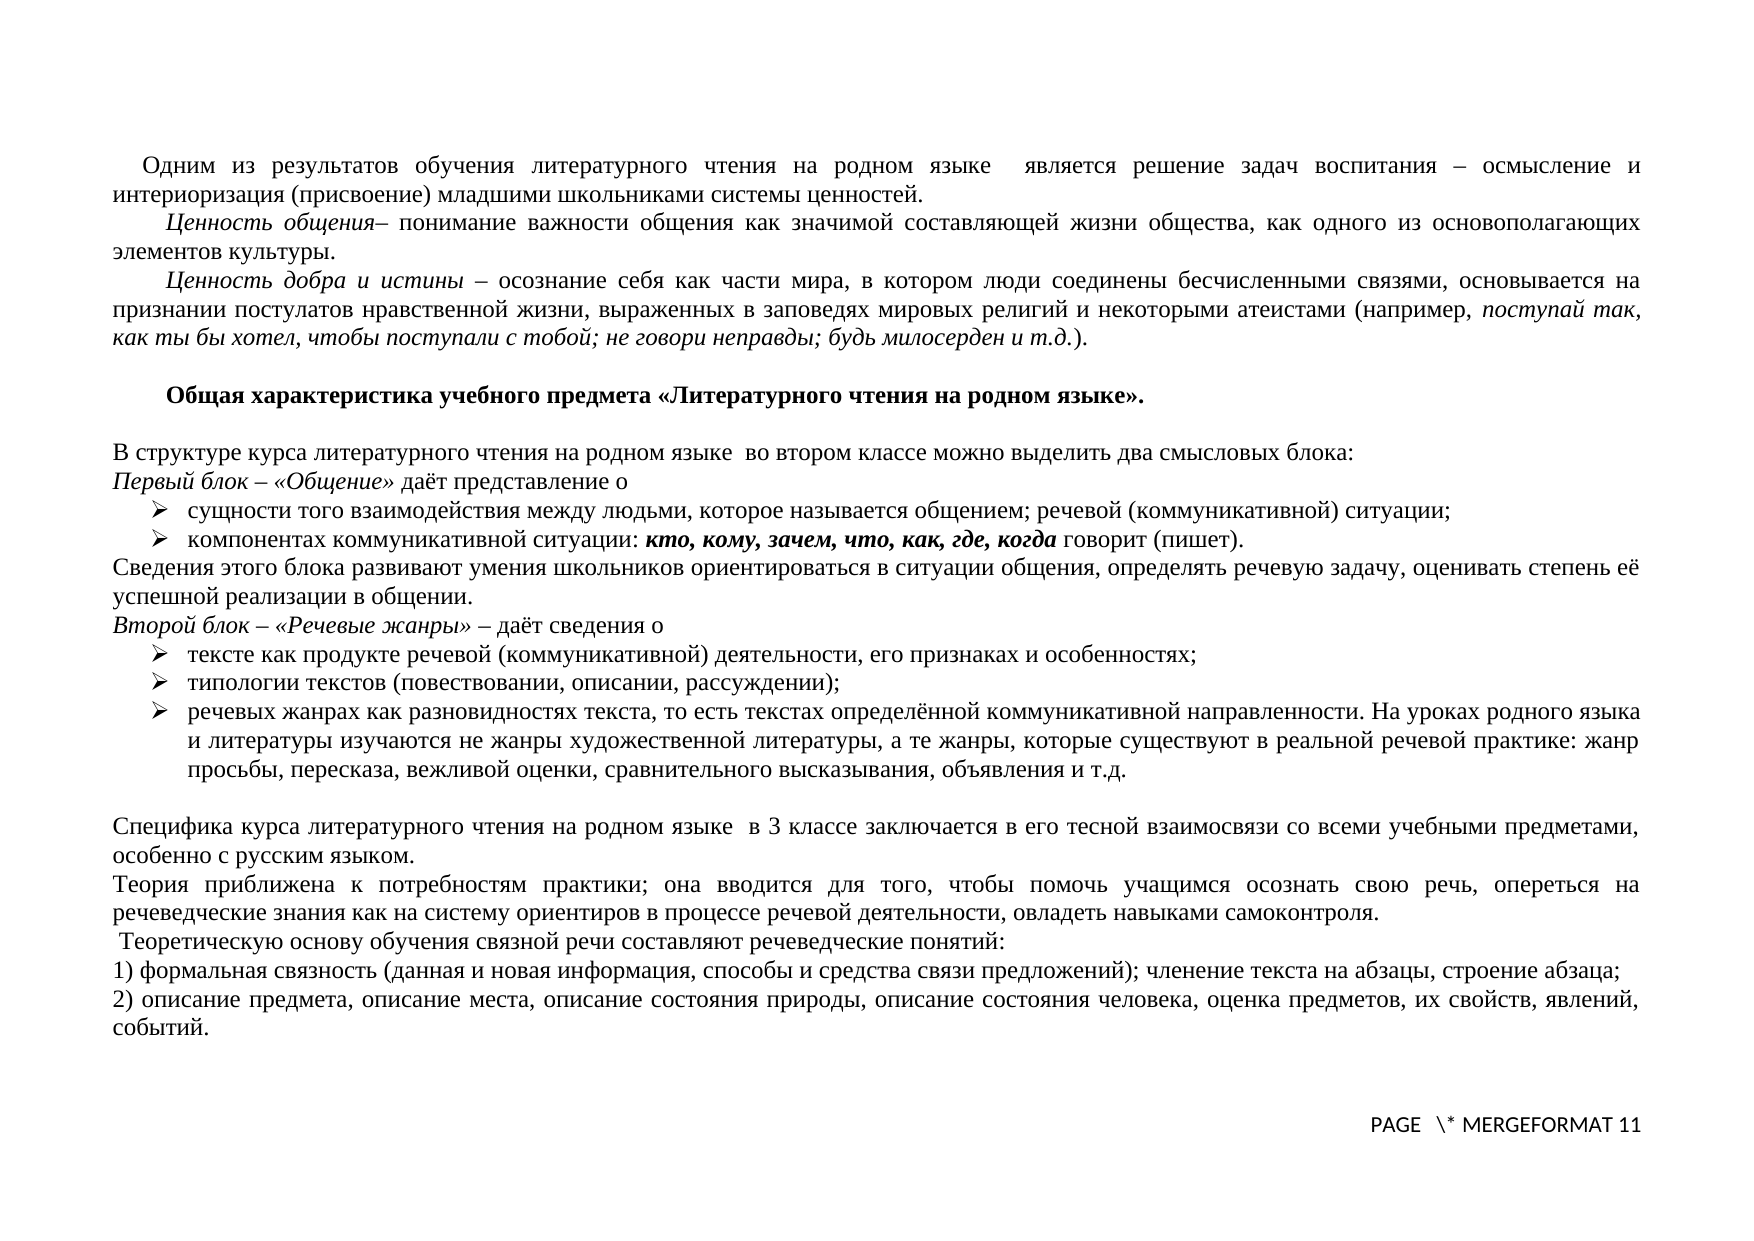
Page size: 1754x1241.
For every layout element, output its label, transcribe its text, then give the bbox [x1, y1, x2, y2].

text Ценность добра и истины – осознание себя как части мира, в котором люди соединены бесчисленными связями, основывается на признании постулатов нравственной жизни, выраженных в заповедях мировых религий и некоторыми атеистами (например, поступай так, как ты бы хотел, чтобы поступали с тобой; не говори неправды; будь милосерден и т.д.). [112, 265, 1641, 351]
text 2) описание предмета, описание места, описание состояния природы, описание состояния человека, оценка предметов, их свойств, явлений, событий. [112, 984, 1641, 1041]
text Общая характеристика учебного предмета «Литературного чтения на родном языке». [112, 380, 1641, 409]
text Сведения этого блока развивают умения школьников ориентироваться в ситуации общения, определять речевую задачу, оценивать степень её успешной реализации в общении. [112, 552, 1641, 610]
text Специфика курса литературного чтения на родном языке в 3 классе заключается в его тесной взаимосвязи со всеми учебными предметами, особенно с русским языком. [112, 811, 1641, 869]
list типологии текстов (повествовании, описании, рассуждении); [150, 667, 1641, 696]
text Теоретическую основу обучения связной речи составляют речеведческие понятий: [112, 926, 1641, 955]
text В структуре курса литературного чтения на родном языке во втором классе можно выделить два смысловых блока: [112, 437, 1641, 466]
list компонентах коммуникативной ситуации: кто, кому, зачем, что, как, где, когда говорит (пишет). [150, 524, 1641, 552]
list тексте как продукте речевой (коммуникативной) деятельности, его признаках и особенностях; [150, 639, 1641, 667]
text Теория приближена к потребностям практики; она вводится для того, чтобы помочь учащимся осознать свою речь, опереться на речеведческие знания как на систему ориентиров в процессе речевой деятельности, овладеть навыками самоконтроля. [112, 869, 1641, 926]
text Одним из результатов обучения литературного чтения на родном языке является решение задач воспитания – осмысление и интериоризация (присвоение) младшими школьниками системы ценностей. [112, 150, 1641, 207]
list сущности того взаимодействия между людьми, которое называется общением; речевой (коммуникативной) ситуации; [150, 495, 1641, 524]
list речевых жанрах как разновидностях текста, то есть текстах определённой коммуникативной направленности. На уроках родного языка и литературы изучаются не жанры художественной литературы, а те жанры, которые существуют в реальной речевой практике: жанр просьбы, пересказа, вежливой оценки, сравнительного высказывания, объявления и т.д. [150, 696, 1641, 782]
text Первый блок – «Общение» даёт представление о [112, 466, 1641, 495]
text Второй блок – «Речевые жанры» – даёт сведения о [112, 610, 1641, 639]
text 1) формальная связность (данная и новая информация, способы и средства связи предложений); членение текста на абзацы, строение абзаца; [112, 955, 1641, 984]
text Ценность общения– понимание важности общения как значимой составляющей жизни общества, как одного из основополагающих элементов культуры. [112, 207, 1641, 265]
